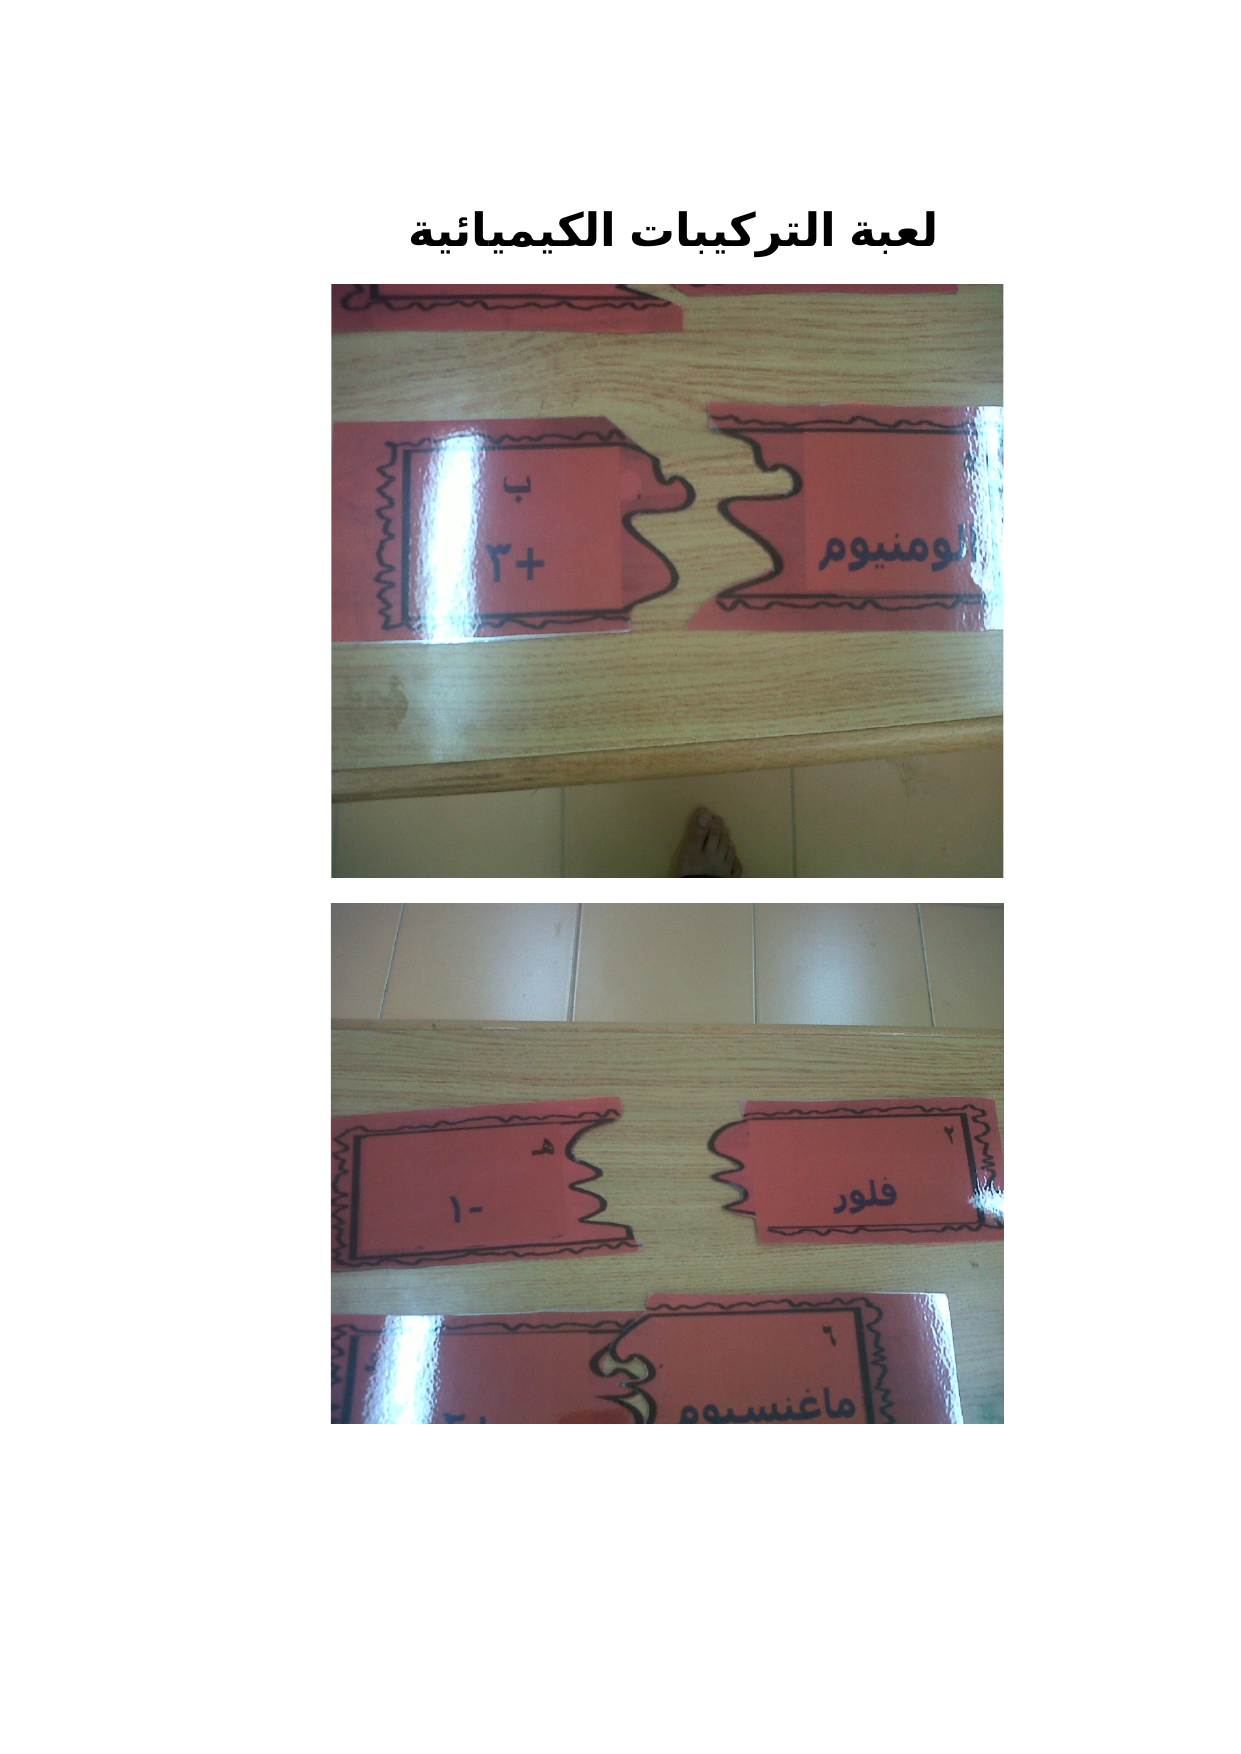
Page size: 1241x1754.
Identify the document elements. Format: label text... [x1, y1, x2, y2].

text لعبة التركيبات الكيميائية [187, 203, 1147, 256]
picture [330, 903, 1004, 1424]
picture [331, 284, 1004, 878]
